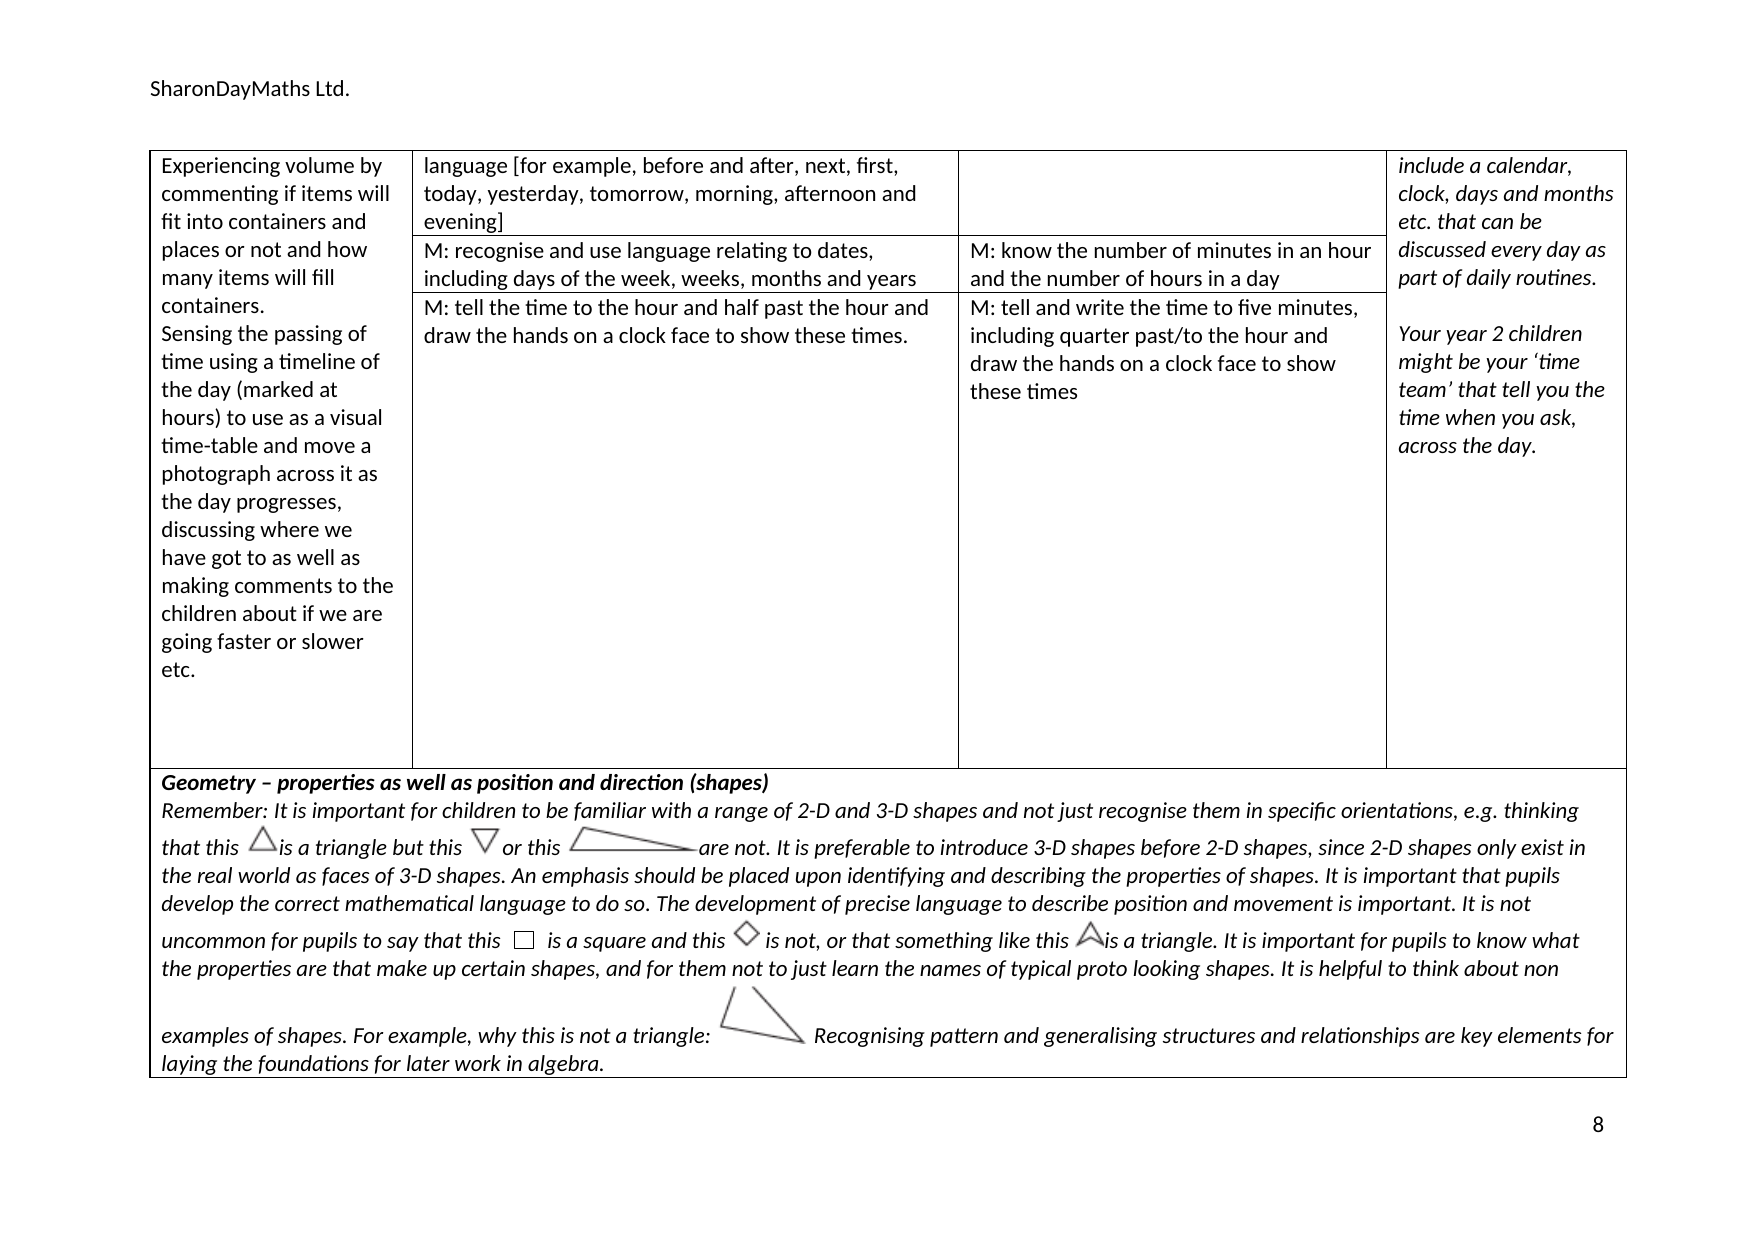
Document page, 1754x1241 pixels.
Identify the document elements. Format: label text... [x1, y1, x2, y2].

table_cell M: know the number of minutes in an hour and the number of hours in a day [959, 236, 1386, 292]
table_cell M: tell and write the time to five minutes, including quarter past/to the hour and draw the hands on a clock face to show these times [959, 293, 1386, 767]
picture [244, 824, 279, 856]
picture [467, 824, 502, 856]
picture [716, 982, 814, 1044]
table_cell M: tell the time to the hour and half past the hour and draw the hands on a clock face to show these times. [413, 293, 958, 767]
picture [1074, 917, 1105, 949]
picture [565, 824, 699, 856]
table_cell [413, 151, 958, 235]
table_cell M: recognise and use language relating to dates, including days of the week, weeks, months and years [413, 236, 958, 292]
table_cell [959, 151, 1386, 235]
table_cell Geometry – properties as well as position and direction (shapes) Remember: It is important for children to be familiar with a range of 2-D and 3-D shapes and not just recognise them in specific orientations, e.g. thinking that this is a triangle but this or this are not. It is preferable to introduce 3-D shapes before 2-D shapes, since 2-D shapes only exist in the real world as faces of 3-D shapes. An emphasis should be placed upon identifying and describing the properties of shapes. It is important that pupils develop the correct mathematical language to do so. The development of precise language to describe position and movement is important. It is not uncommon for pupils to say that this is a square and this is not, or that something like this is a triangle. It is important for pupils to know what the properties are that make up certain shapes, and for them not to just learn the names of typical proto looking shapes. It is helpful to think about non examples of shapes. For example, why this is not a triangle: Recognising pattern and generalising structures and relationships are key elements for laying the foundations for later work in algebra. [151, 769, 1626, 1077]
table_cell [1387, 151, 1626, 767]
picture [731, 917, 760, 949]
